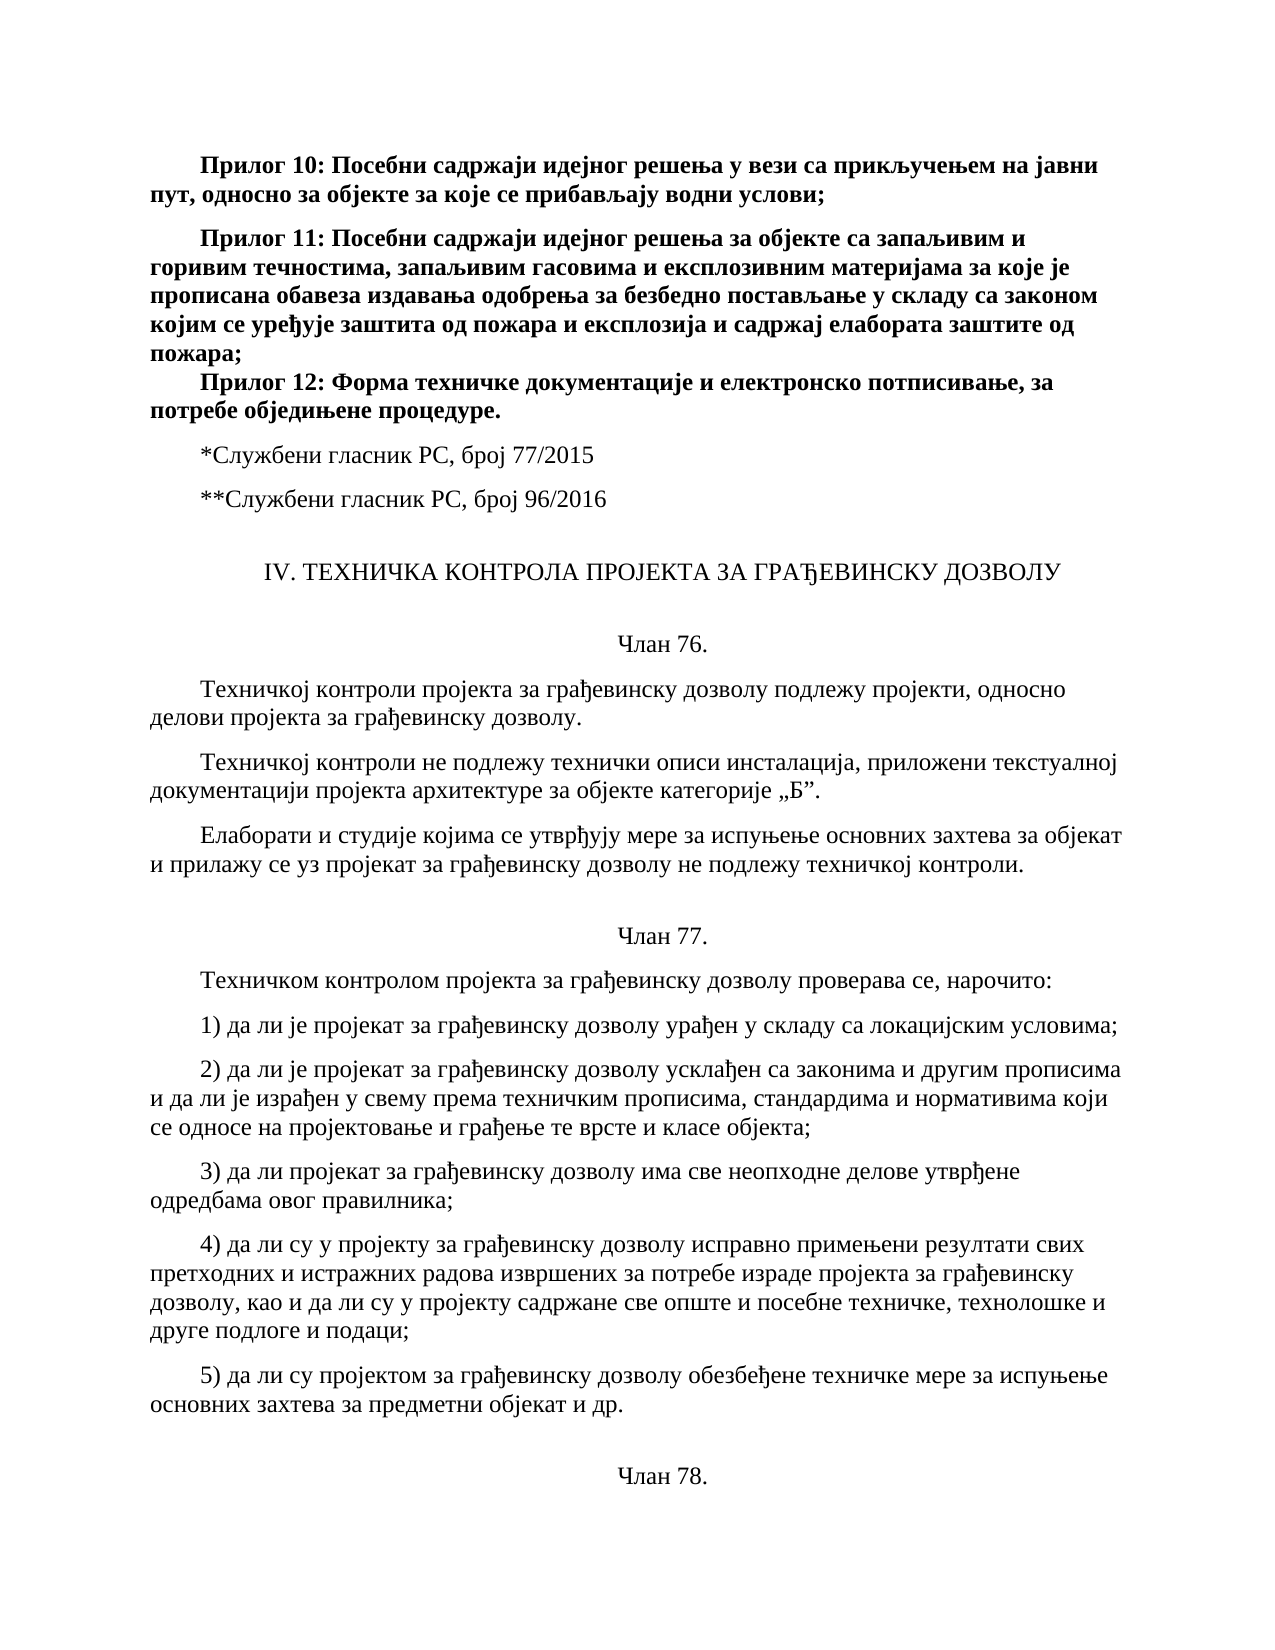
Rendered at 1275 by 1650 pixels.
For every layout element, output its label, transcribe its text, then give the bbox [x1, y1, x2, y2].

text *Службени гласник РС, број 77/2015 [150, 440, 1125, 469]
text Прилог 10: Посебни садржаји идејног решења у вези са прикључењем на јавни пут, односно за објекте за које се прибављају водни услови; [150, 150, 1125, 207]
text 1) да ли је пројекат за грађевинску дозволу урађен у складу са локацијским условима; [150, 1010, 1125, 1039]
text 4) да ли су у пројекту за грађевинску дозволу исправно примењени резултати свих претходних и истражних радова извршених за потребе израде пројекта за грађевинску дозволу, као и да ли су у пројекту садржане све опште и посебне техничке, технолошке и друге подлоге и подаци; [150, 1229, 1125, 1344]
text Техничкој контроли пројекта за грађевинску дозволу подлежу пројекти, односно делови пројекта за грађевинску дозволу. [150, 674, 1125, 731]
text Техничкој контроли не подлежу технички описи инсталација, приложени текстуалној документацији пројекта архитектуре за објекте категорије „Б”. [150, 747, 1125, 804]
text 5) да ли су пројектом за грађевинску дозволу обезбеђене техничке мере за испуњење основних захтева за предметни објекат и др. [150, 1360, 1125, 1417]
text Техничком контролом пројекта за грађевинску дозволу проверава се, нарочито: [150, 966, 1125, 994]
text IV. ТЕХНИЧКА КОНТРОЛА ПРОЈЕКТА ЗА ГРАЂЕВИНСКУ ДОЗВОЛУ [150, 557, 1125, 586]
text Прилог 11: Посебни садржаји идејног решења за објекте са запаљивим и горивим течностима, запаљивим гасовима и експлозивним материјама за које је прописана обавеза издавања одобрења за безбедно постављање у складу са законом којим се уређује заштита од пожара и експлозија и садржај елабората заштите од пожара; [150, 223, 1125, 367]
text 3) да ли пројекат за грађевинску дозволу има све неопходне делове утврђене одредбама овог правилника; [150, 1156, 1125, 1214]
text 2) да ли је пројекат за грађевинску дозволу усклађен са законима и другим прописима и да ли је израђен у свему према техничким прописима, стандардима и нормативима који се односе на пројектовање и грађење те врсте и класе објекта; [150, 1054, 1125, 1141]
text Члан 78. [150, 1461, 1125, 1490]
text **Службени гласник РС, број 96/2016 [150, 484, 1125, 513]
text Члан 77. [150, 921, 1125, 950]
text Члан 76. [150, 629, 1125, 658]
text Елаборати и студије којима се утврђују мере за испуњење основних захтева за објекат и прилажу се уз пројекат за грађевинску дозволу не подлежу техничкој контроли. [150, 820, 1125, 877]
text Прилог 12: Форма техничке документације и електронско потписивање, за потребе обједињене процедуре. [150, 367, 1125, 424]
